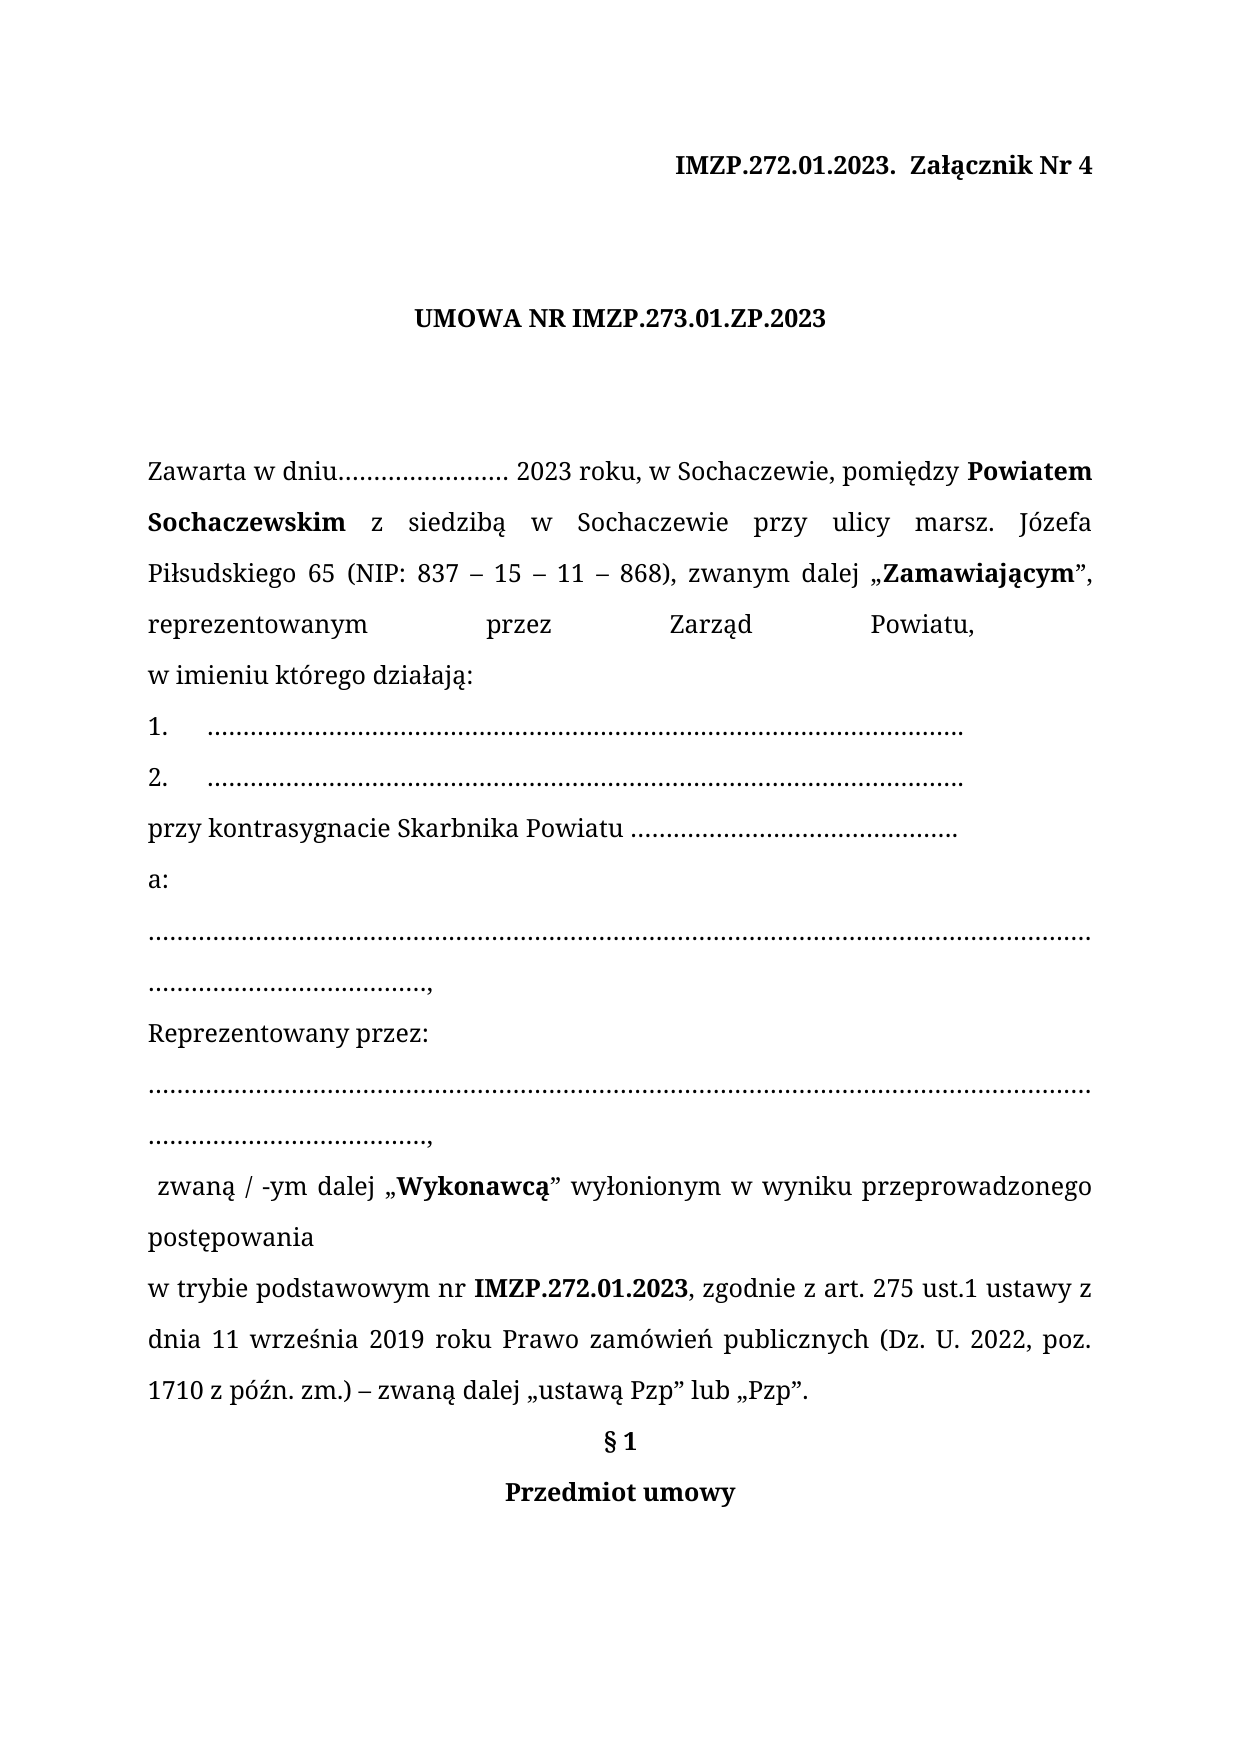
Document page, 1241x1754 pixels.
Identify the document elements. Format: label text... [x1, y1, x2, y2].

text UMOWA NR IMZP.273.01.ZP.2023 [148, 301, 1093, 335]
text przy kontrasygnacie Skarbnika Powiatu ………………………………………. [148, 811, 1093, 845]
text § 1 [148, 1424, 1093, 1458]
text zwaną / -ym dalej „Wykonawcą” wyłonionym w wyniku przeprowadzonego postępowania w trybie podstawowym nr IMZP.272.01.2023, zgodnie z art. 275 ust.1 ustawy z dnia 11 września 2019 roku Prawo zamówień publicznych (Dz. U. 2022, poz. 1710 z późn. zm.) – zwaną dalej „ustawą Pzp” lub „Pzp”. [148, 1168, 1093, 1407]
text ………………………………………………………………………………………………………………………………………………………, [148, 1066, 1093, 1151]
text IMZP.272.01.2023. Załącznik Nr 4 [148, 148, 1093, 182]
text a: [148, 862, 1093, 896]
text Zawarta w dniu…………………… 2023 roku, w Sochaczewie, pomiędzy Powiatem Sochaczewskim z siedzibą w Sochaczewie przy ulicy marsz. Józefa Piłsudskiego 65 (NIP: 837 – 15 – 11 – 868), zwanym dalej „Zamawiającym”, reprezentowanym przez Zarząd Powiatu, w imieniu którego działają: [148, 454, 1093, 692]
text Przedmiot umowy [148, 1475, 1093, 1509]
list ……………………………………………………………………………………………. [148, 760, 1093, 794]
list ……………………………………………………………………………………………. [148, 709, 1093, 743]
text ………………………………………………………………………………………………………………………………………………………, [148, 913, 1093, 998]
text Reprezentowany przez: [148, 1015, 1093, 1049]
